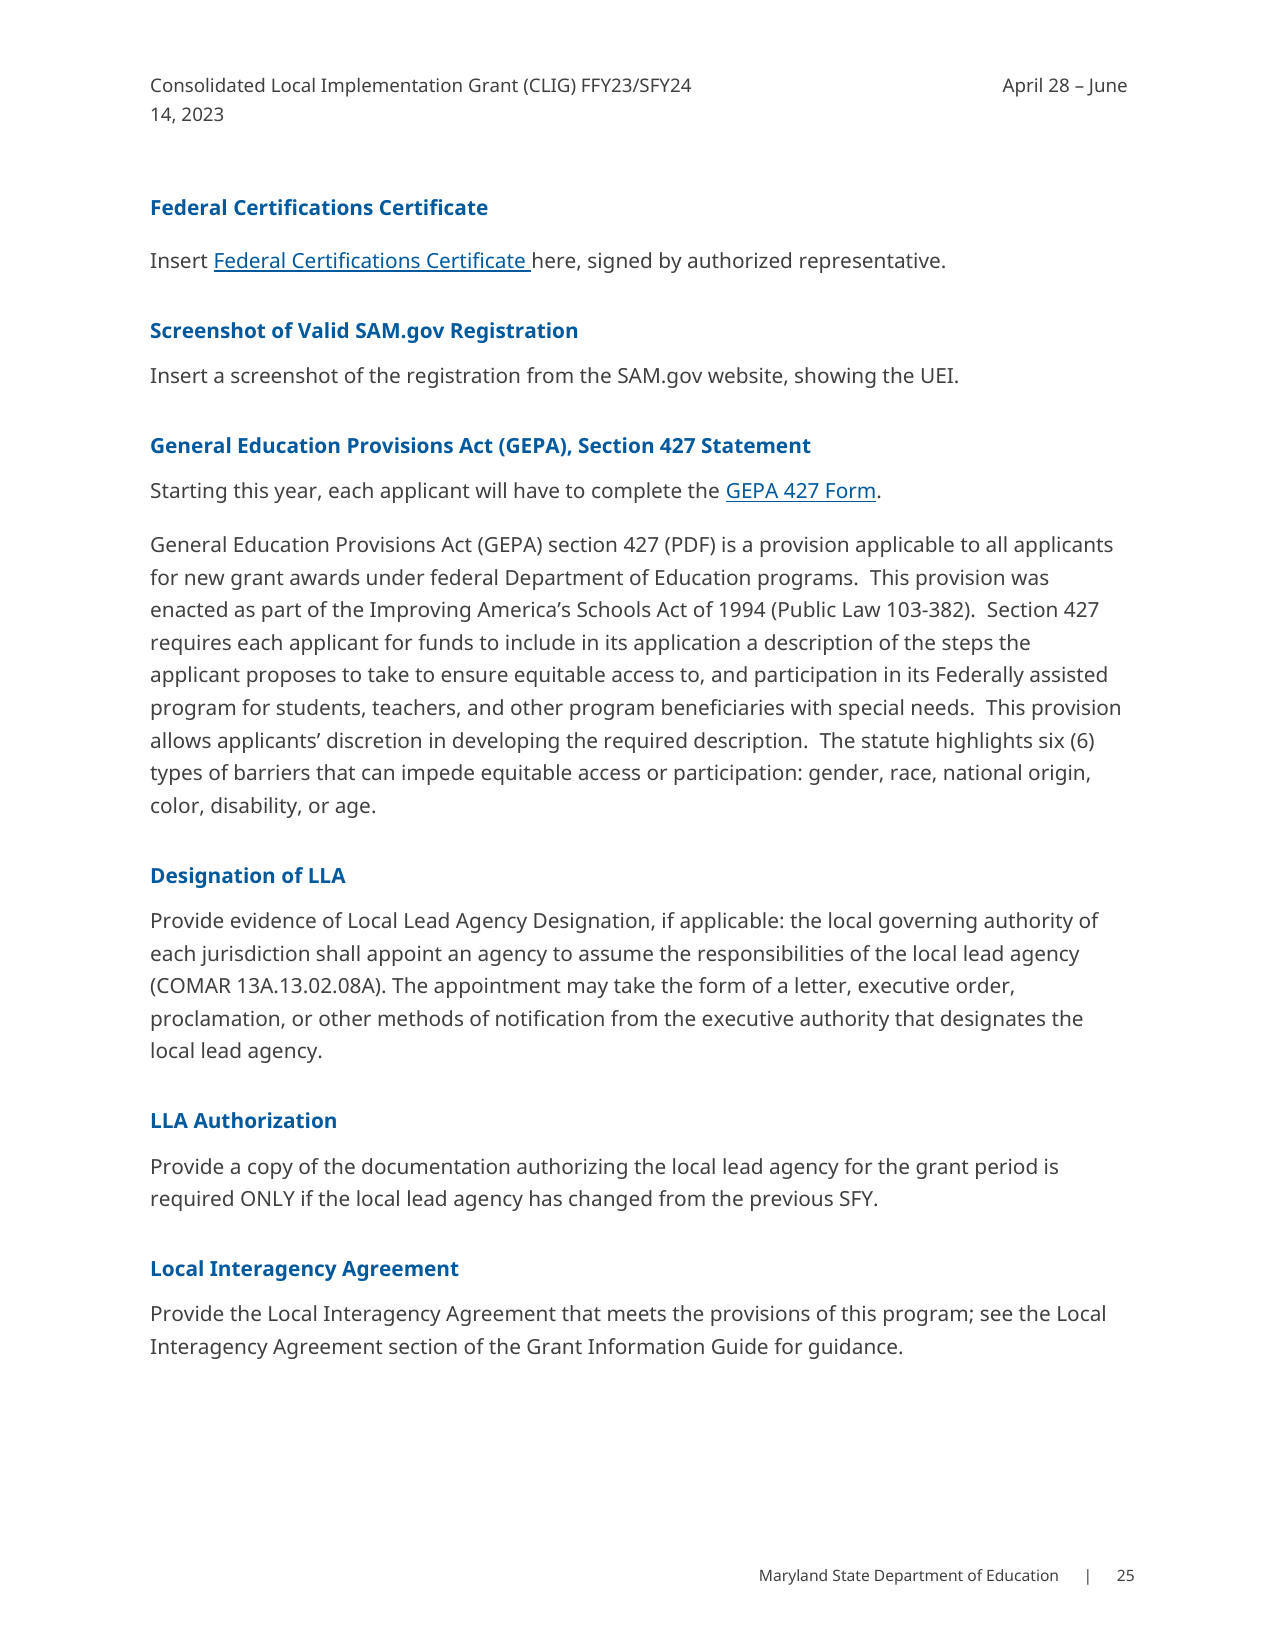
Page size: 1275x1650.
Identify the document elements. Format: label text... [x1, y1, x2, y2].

subtitle General Education Provisions Act (GEPA), Section 427 Statement [150, 432, 1125, 460]
subtitle Federal Certifications Certificate [150, 193, 1125, 221]
text Starting this year, each applicant will have to complete the GEPA 427 Form. [150, 477, 1125, 505]
subtitle Screenshot of Valid SAM.gov Registration [150, 316, 1125, 345]
text Insert a screenshot of the registration from the SAM.gov website, showing the UEI. [150, 361, 1125, 390]
subtitle Local Interagency Agreement [150, 1254, 1125, 1283]
text Provide a copy of the documentation authorizing the local lead agency for the grant period is required ONLY if the local lead agency has changed from the previous SFY. [150, 1152, 1125, 1213]
text Insert Federal Certifications Certificate here, signed by authorized representative. [150, 246, 1125, 275]
text General Education Provisions Act (GEPA) section 427 (PDF) is a provision applicable to all applicants for new grant awards under federal Department of Education programs. This provision was enacted as part of the Improving America’s Schools Act of 1994 (Public Law 103-382). Section 427 requires each applicant for funds to include in its application a description of the steps the applicant proposes to take to ensure equitable access to, and participation in its Federally assisted program for students, teachers, and other program beneficiaries with special needs. This provision allows applicants’ discretion in developing the required description. The statute highlights six (6) types of barriers that can impede equitable access or participation: gender, race, national origin, color, disability, or age. [150, 530, 1125, 819]
subtitle Designation of LLA [150, 861, 1125, 889]
text Provide the Local Interagency Agreement that meets the provisions of this program; see the Local Interagency Agreement section of the Grant Information Guide for guidance. [150, 1299, 1125, 1361]
subtitle LLA Authorization [150, 1107, 1125, 1135]
text Provide evidence of Local Lead Agency Designation, if applicable: the local governing authority of each jurisdiction shall appoint an agency to assume the responsibilities of the local lead agency (COMAR 13A.13.02.08A). The appointment may take the form of a letter, executive order, proclamation, or other methods of notification from the executive authority that designates the local lead agency. [150, 906, 1125, 1065]
